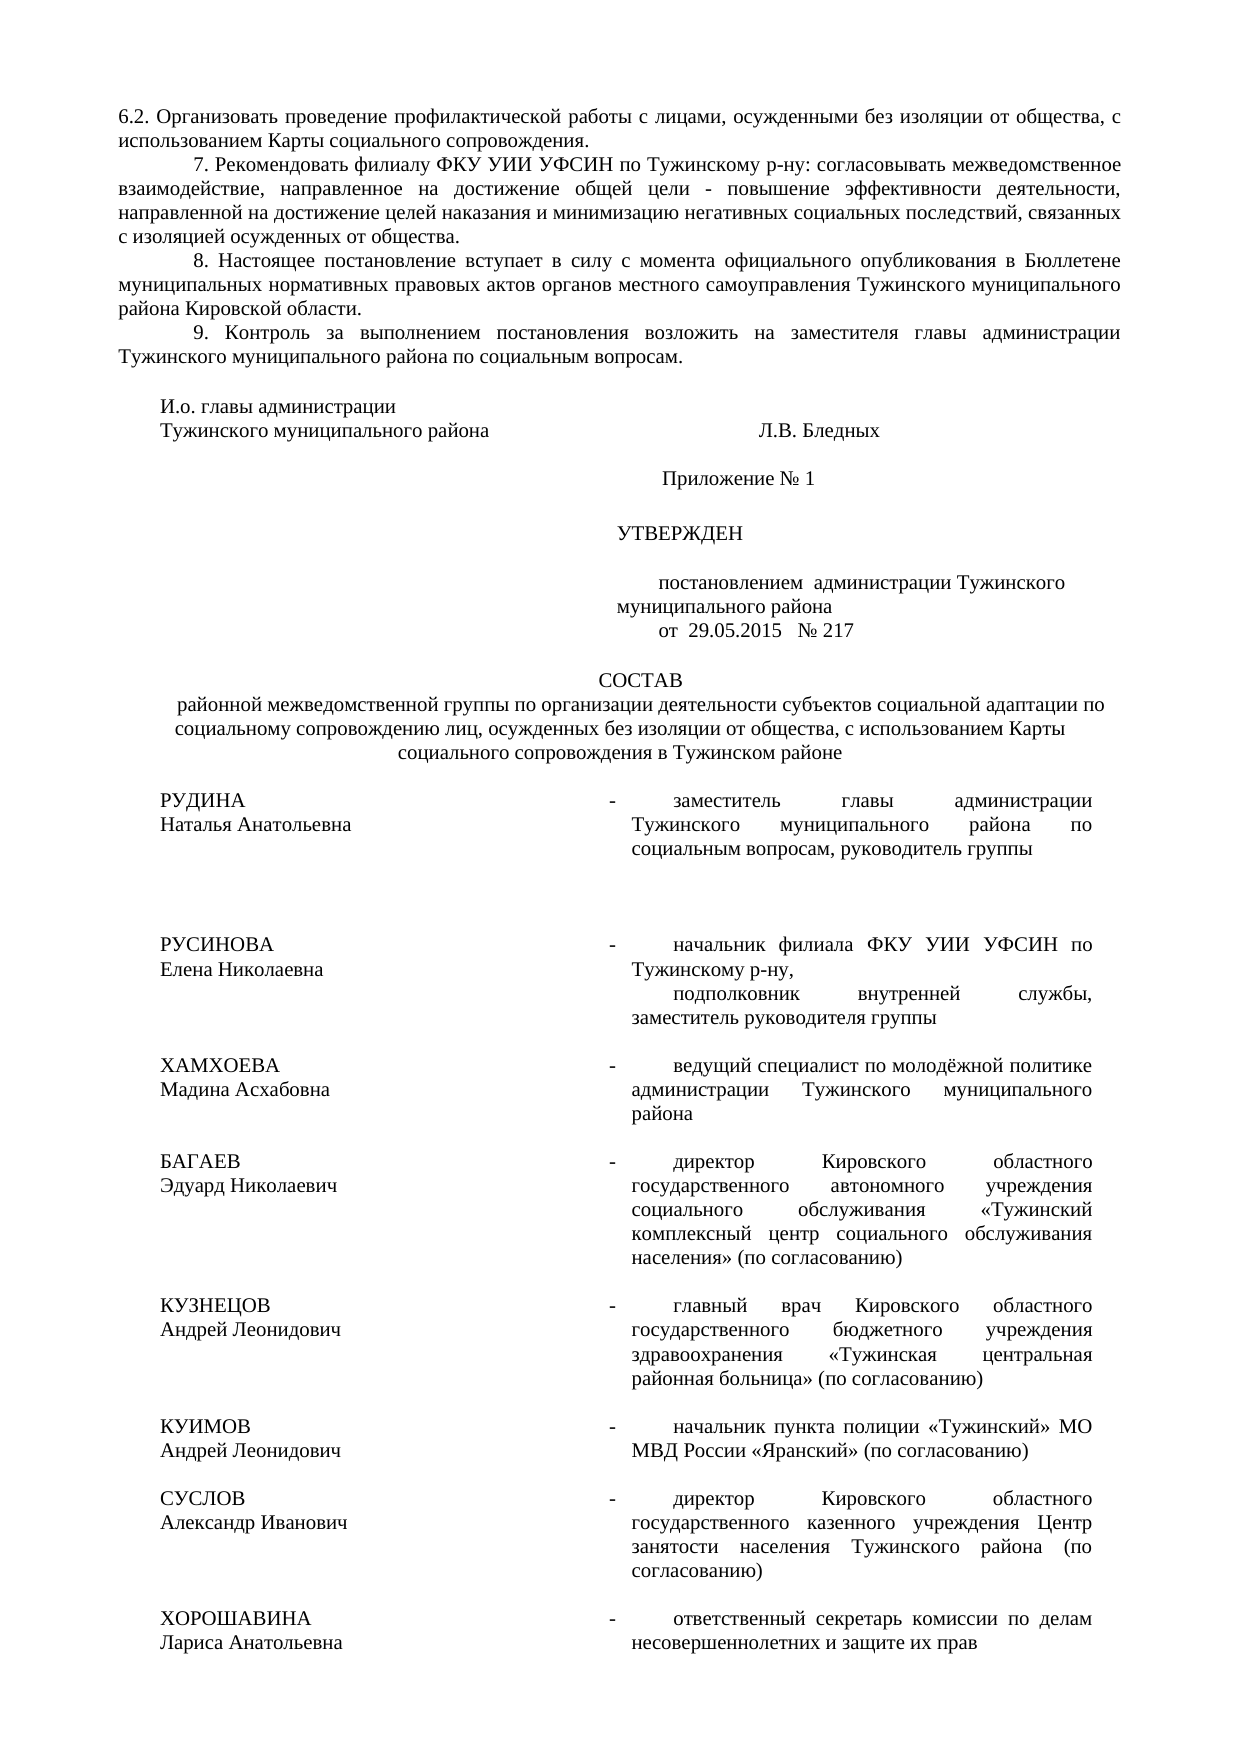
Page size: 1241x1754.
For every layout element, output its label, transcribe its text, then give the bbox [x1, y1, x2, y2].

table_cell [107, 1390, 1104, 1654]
text СОСТАВ [118, 668, 1121, 692]
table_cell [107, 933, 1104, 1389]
text Тужинского муниципального района Л.В. Бледных [118, 418, 1122, 442]
text 6.2. Организовать проведение профилактической работы с лицами, осужденными без изоляции от общества, с использованием Карты социального сопровождения. [118, 104, 1122, 152]
text 8. Настоящее постановление вступает в силу с момента официального опубликования в Бюллетене муниципальных нормативных правовых актов органов местного самоуправления Тужинского муниципального района Кировской области. [118, 248, 1122, 320]
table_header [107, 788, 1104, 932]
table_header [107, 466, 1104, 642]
text 7. Рекомендовать филиалу ФКУ УИИ УФСИН по Тужинскому р-ну: согласовывать межведомственное взаимодействие, направленное на достижение общей цели - повышение эффективности деятельности, направленной на достижение целей наказания и минимизацию негативных социальных последствий, связанных с изоляцией осужденных от общества. [118, 152, 1122, 248]
text районной межведомственной группы по организации деятельности субъектов социальной адаптации по социальному сопровождению лиц, осужденных без изоляции от общества, с использованием Карты социального сопровождения в Тужинском районе [118, 692, 1122, 764]
text И.о. главы администрации [118, 394, 1122, 418]
text 9. Контроль за выполнением постановления возложить на заместителя главы администрации Тужинского муниципального района по социальным вопросам. [118, 320, 1122, 368]
